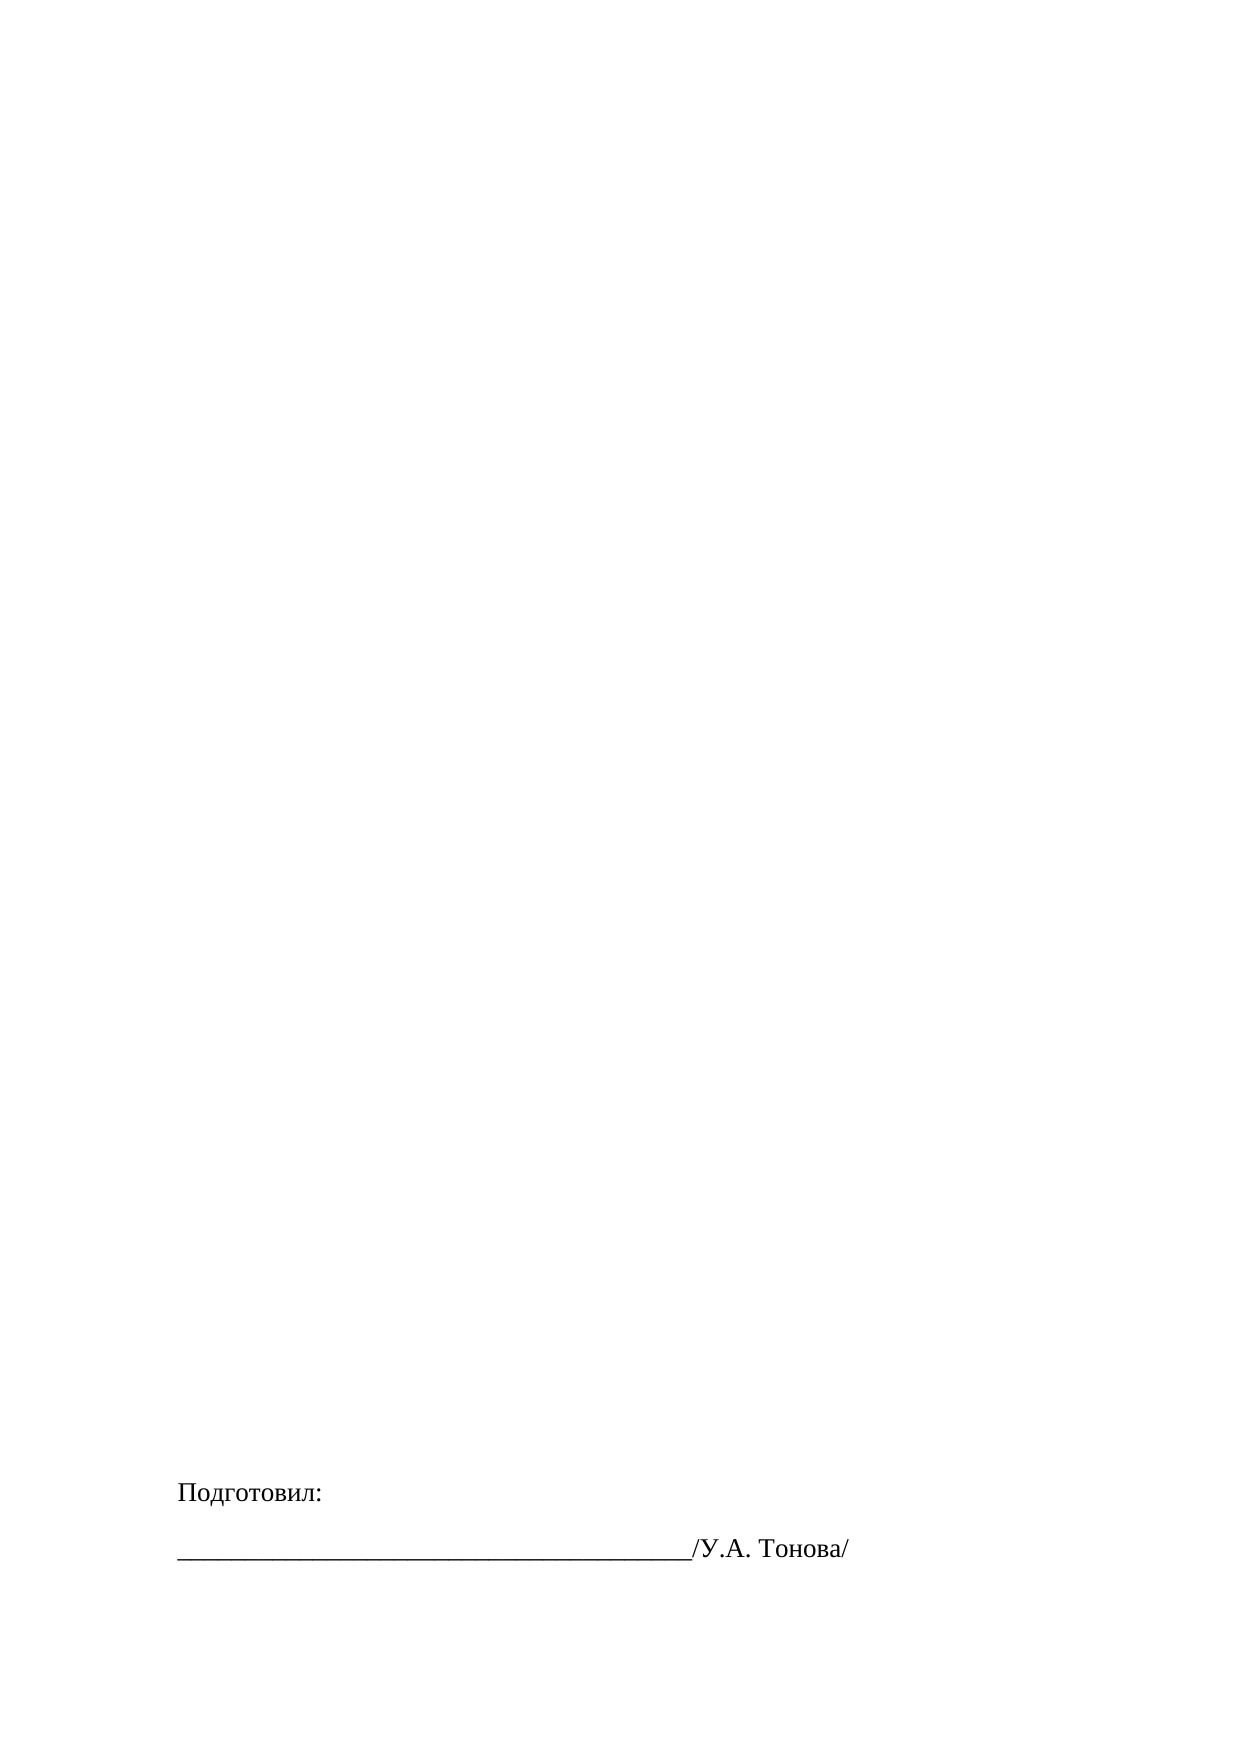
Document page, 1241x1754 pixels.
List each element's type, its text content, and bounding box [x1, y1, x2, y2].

text Подготовил: [177, 1476, 1152, 1507]
text ______________________________________/У.А. Тонова/ [177, 1532, 1152, 1563]
